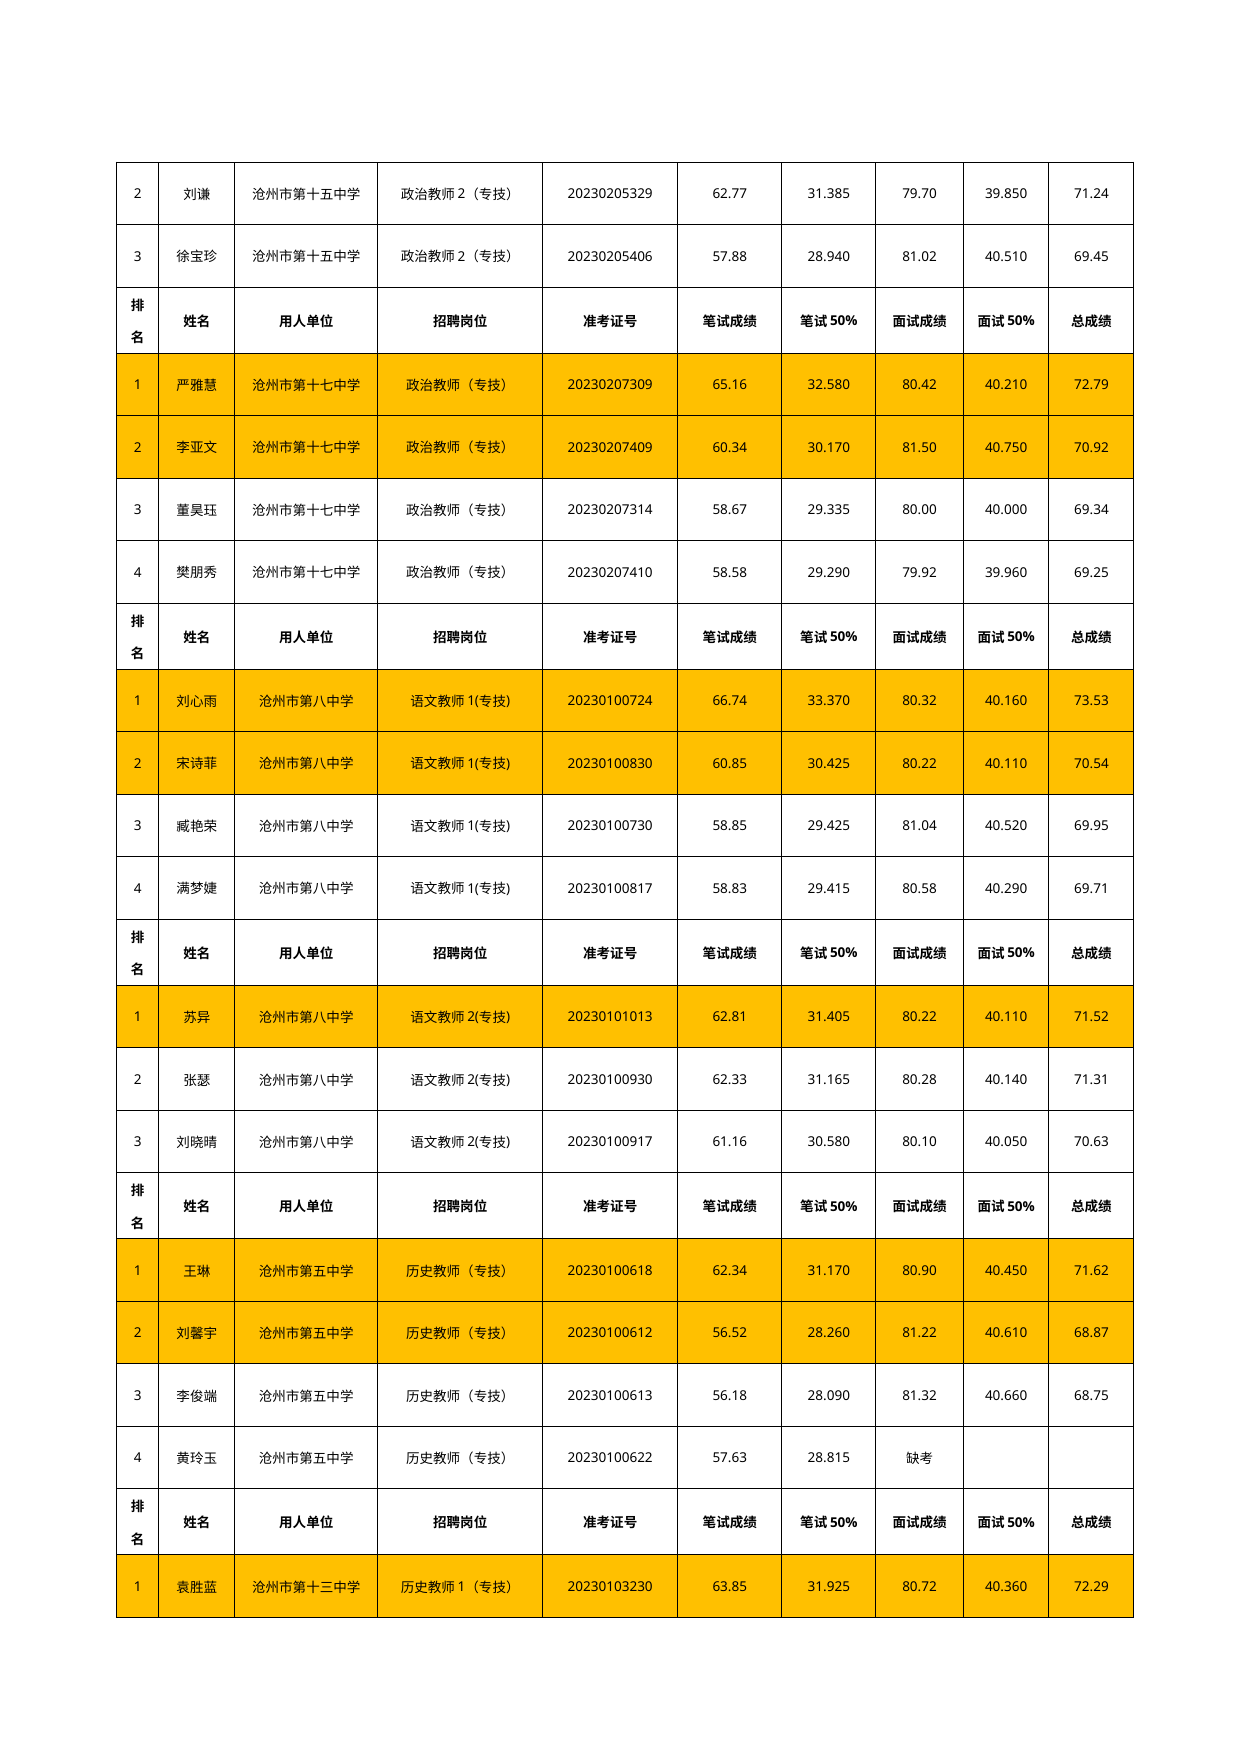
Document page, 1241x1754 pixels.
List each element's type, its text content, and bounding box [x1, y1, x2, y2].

table_cell 30.580 [782, 1111, 875, 1172]
table_cell 63.85 [678, 1555, 781, 1617]
table_cell 20230205406 [543, 225, 677, 287]
table_cell 80.58 [876, 857, 963, 919]
table_cell 面试50% [964, 1489, 1048, 1554]
table_cell 沧州市第八中学 [235, 670, 377, 731]
table_cell 徐宝珍 [159, 225, 234, 287]
table_cell 笔试50% [782, 604, 875, 669]
table_cell 沧州市第十七中学 [235, 354, 377, 415]
table_cell 沧州市第八中学 [235, 1111, 377, 1172]
table_cell 总成绩 [1049, 920, 1133, 985]
table_cell 79.70 [876, 163, 963, 224]
table_cell 排名 [117, 1173, 158, 1238]
table_cell 30.170 [782, 416, 875, 478]
table_cell 81.02 [876, 225, 963, 287]
table_cell 招聘岗位 [378, 288, 542, 353]
table_cell 40.450 [964, 1239, 1048, 1301]
table_cell 4 [117, 1427, 158, 1488]
table_cell 准考证号 [543, 288, 677, 353]
table_cell 用人单位 [235, 288, 377, 353]
table_cell 沧州市第八中学 [235, 732, 377, 794]
table_cell 58.67 [678, 479, 781, 540]
table_cell 用人单位 [235, 920, 377, 985]
table_cell 20230100730 [543, 795, 677, 856]
table_cell 1 [117, 670, 158, 731]
table_cell 71.31 [1049, 1048, 1133, 1110]
table_cell 80.22 [876, 732, 963, 794]
table_cell 2 [117, 732, 158, 794]
table_cell 81.22 [876, 1302, 963, 1363]
table_cell 20230207410 [543, 541, 677, 603]
table_cell 20230207309 [543, 354, 677, 415]
table_cell 沧州市第五中学 [235, 1427, 377, 1488]
table_cell 面试成绩 [876, 1173, 963, 1238]
table_cell 20230100917 [543, 1111, 677, 1172]
table_cell 沧州市第五中学 [235, 1364, 377, 1426]
table_cell 40.110 [964, 986, 1048, 1047]
table_cell 准考证号 [543, 1489, 677, 1554]
table_cell 80.72 [876, 1555, 963, 1617]
table_cell 用人单位 [235, 1489, 377, 1554]
table_cell 39.960 [964, 541, 1048, 603]
table_cell [1049, 1427, 1133, 1488]
table_cell 20230207314 [543, 479, 677, 540]
table_cell 69.34 [1049, 479, 1133, 540]
table_cell 排名 [117, 920, 158, 985]
table_cell 31.405 [782, 986, 875, 1047]
table_cell 招聘岗位 [378, 1489, 542, 1554]
table_cell 笔试成绩 [678, 1489, 781, 1554]
table_cell 面试成绩 [876, 604, 963, 669]
table_cell 历史教师（专技） [378, 1427, 542, 1488]
table_cell 29.335 [782, 479, 875, 540]
table_cell 81.04 [876, 795, 963, 856]
table_cell 面试成绩 [876, 920, 963, 985]
table_cell 笔试50% [782, 1173, 875, 1238]
table_cell 总成绩 [1049, 1489, 1133, 1554]
table_cell 28.815 [782, 1427, 875, 1488]
table_cell 总成绩 [1049, 288, 1133, 353]
table_cell 20230101013 [543, 986, 677, 1047]
table_cell 董昊珏 [159, 479, 234, 540]
table_cell 1 [117, 354, 158, 415]
table_cell 笔试50% [782, 288, 875, 353]
table_cell 61.16 [678, 1111, 781, 1172]
table_cell 40.160 [964, 670, 1048, 731]
table_cell 20230100613 [543, 1364, 677, 1426]
table_cell 刘谦 [159, 163, 234, 224]
table_cell 历史教师1（专技） [378, 1555, 542, 1617]
table_cell 70.54 [1049, 732, 1133, 794]
table_cell 68.87 [1049, 1302, 1133, 1363]
table_cell 20230100622 [543, 1427, 677, 1488]
table_cell 72.29 [1049, 1555, 1133, 1617]
table_cell 57.88 [678, 225, 781, 287]
table_cell 招聘岗位 [378, 920, 542, 985]
table_cell 30.425 [782, 732, 875, 794]
table_cell 招聘岗位 [378, 604, 542, 669]
table_cell 刘心雨 [159, 670, 234, 731]
table_cell 历史教师（专技） [378, 1302, 542, 1363]
table_cell 语文教师1(专技) [378, 732, 542, 794]
table_cell 总成绩 [1049, 604, 1133, 669]
table_cell 31.165 [782, 1048, 875, 1110]
table_cell 沧州市第五中学 [235, 1302, 377, 1363]
table_cell 缺考 [876, 1427, 963, 1488]
table_cell 29.290 [782, 541, 875, 603]
table_cell 沧州市第五中学 [235, 1239, 377, 1301]
table_cell 81.50 [876, 416, 963, 478]
table_cell 招聘岗位 [378, 1173, 542, 1238]
table_cell 40.290 [964, 857, 1048, 919]
table_cell 准考证号 [543, 604, 677, 669]
table_cell 姓名 [159, 604, 234, 669]
table_cell 20230205329 [543, 163, 677, 224]
table_cell 71.52 [1049, 986, 1133, 1047]
table_cell 张瑟 [159, 1048, 234, 1110]
table_cell 40.750 [964, 416, 1048, 478]
table_cell 满梦婕 [159, 857, 234, 919]
table_cell 80.90 [876, 1239, 963, 1301]
table_cell 宋诗菲 [159, 732, 234, 794]
table_cell 79.92 [876, 541, 963, 603]
table_cell 28.090 [782, 1364, 875, 1426]
table_cell 沧州市第八中学 [235, 857, 377, 919]
table_cell 69.45 [1049, 225, 1133, 287]
table_cell 袁胜蓝 [159, 1555, 234, 1617]
table_cell 80.00 [876, 479, 963, 540]
table_cell 语文教师1(专技) [378, 670, 542, 731]
table_cell 2 [117, 163, 158, 224]
table_cell 政治教师（专技） [378, 479, 542, 540]
table_cell 62.77 [678, 163, 781, 224]
table_cell 姓名 [159, 1173, 234, 1238]
table_cell 40.210 [964, 354, 1048, 415]
table_cell 臧艳荣 [159, 795, 234, 856]
table_cell 20230100930 [543, 1048, 677, 1110]
table_cell 面试成绩 [876, 1489, 963, 1554]
table_cell 沧州市第十七中学 [235, 541, 377, 603]
table_cell 20230100612 [543, 1302, 677, 1363]
table_cell 29.425 [782, 795, 875, 856]
table_cell 准考证号 [543, 1173, 677, 1238]
table_cell 沧州市第十七中学 [235, 416, 377, 478]
table_cell 31.385 [782, 163, 875, 224]
table_cell 62.34 [678, 1239, 781, 1301]
table_cell 71.62 [1049, 1239, 1133, 1301]
table_cell 沧州市第十五中学 [235, 163, 377, 224]
table_cell 笔试50% [782, 1489, 875, 1554]
table_cell 80.32 [876, 670, 963, 731]
table_cell 语文教师1(专技) [378, 857, 542, 919]
table_cell 58.83 [678, 857, 781, 919]
table_cell 3 [117, 479, 158, 540]
table_cell 40.510 [964, 225, 1048, 287]
table_cell 80.10 [876, 1111, 963, 1172]
table_cell 语文教师2(专技) [378, 1111, 542, 1172]
table_cell 苏异 [159, 986, 234, 1047]
table_cell 70.63 [1049, 1111, 1133, 1172]
table_cell 73.53 [1049, 670, 1133, 731]
table_cell 笔试成绩 [678, 1173, 781, 1238]
table_cell 面试50% [964, 1173, 1048, 1238]
table_cell 排名 [117, 1489, 158, 1554]
table_cell 笔试成绩 [678, 920, 781, 985]
table_cell 32.580 [782, 354, 875, 415]
table_cell 3 [117, 795, 158, 856]
table_cell 樊朋秀 [159, 541, 234, 603]
table_cell 沧州市第八中学 [235, 1048, 377, 1110]
table_cell 56.52 [678, 1302, 781, 1363]
table_cell 总成绩 [1049, 1173, 1133, 1238]
table_cell 姓名 [159, 1489, 234, 1554]
table_cell 20230100724 [543, 670, 677, 731]
table_cell 排名 [117, 288, 158, 353]
table_cell 排名 [117, 604, 158, 669]
table_cell 语文教师2(专技) [378, 1048, 542, 1110]
table_cell 60.34 [678, 416, 781, 478]
table_cell 58.58 [678, 541, 781, 603]
table_cell 历史教师（专技） [378, 1239, 542, 1301]
table_cell 80.42 [876, 354, 963, 415]
table_cell 31.925 [782, 1555, 875, 1617]
table_cell 姓名 [159, 920, 234, 985]
table_cell 笔试成绩 [678, 288, 781, 353]
table_cell 笔试50% [782, 920, 875, 985]
table_cell 沧州市第八中学 [235, 986, 377, 1047]
table_cell [964, 1427, 1048, 1488]
table_cell 40.050 [964, 1111, 1048, 1172]
table_cell 20230100618 [543, 1239, 677, 1301]
table_cell 28.260 [782, 1302, 875, 1363]
table_cell 40.110 [964, 732, 1048, 794]
table_cell 66.74 [678, 670, 781, 731]
table_cell 4 [117, 857, 158, 919]
table_cell 准考证号 [543, 920, 677, 985]
table_cell 沧州市第十七中学 [235, 479, 377, 540]
table_cell 40.140 [964, 1048, 1048, 1110]
table_cell 31.170 [782, 1239, 875, 1301]
table_cell 40.660 [964, 1364, 1048, 1426]
table_cell 62.33 [678, 1048, 781, 1110]
table_cell 王琳 [159, 1239, 234, 1301]
table_cell 政治教师（专技） [378, 354, 542, 415]
table_cell 2 [117, 1048, 158, 1110]
table_cell 面试50% [964, 604, 1048, 669]
table_cell 33.370 [782, 670, 875, 731]
table_cell 李亚文 [159, 416, 234, 478]
table_cell 2 [117, 1302, 158, 1363]
table_cell 面试成绩 [876, 288, 963, 353]
table_cell 40.520 [964, 795, 1048, 856]
table_cell 面试50% [964, 288, 1048, 353]
table_cell 69.71 [1049, 857, 1133, 919]
table_cell 李俊端 [159, 1364, 234, 1426]
table_cell 68.75 [1049, 1364, 1133, 1426]
table_cell 刘馨宇 [159, 1302, 234, 1363]
table_cell 刘晓晴 [159, 1111, 234, 1172]
table_cell 3 [117, 1111, 158, 1172]
table_cell 4 [117, 541, 158, 603]
table_cell 历史教师（专技） [378, 1364, 542, 1426]
table_cell 70.92 [1049, 416, 1133, 478]
table_cell 用人单位 [235, 1173, 377, 1238]
table_cell 40.000 [964, 479, 1048, 540]
table_cell 39.850 [964, 163, 1048, 224]
table_cell 81.32 [876, 1364, 963, 1426]
table_cell 62.81 [678, 986, 781, 1047]
table_cell 80.22 [876, 986, 963, 1047]
table_cell 58.85 [678, 795, 781, 856]
table_cell 政治教师2（专技） [378, 163, 542, 224]
table_cell 40.610 [964, 1302, 1048, 1363]
table_cell 69.25 [1049, 541, 1133, 603]
table_cell 语文教师1(专技) [378, 795, 542, 856]
table_cell 面试50% [964, 920, 1048, 985]
table_cell 严雅慧 [159, 354, 234, 415]
table_cell 黄玲玉 [159, 1427, 234, 1488]
table_cell 29.415 [782, 857, 875, 919]
table_cell 沧州市第十三中学 [235, 1555, 377, 1617]
table_cell 71.24 [1049, 163, 1133, 224]
table_cell 20230100830 [543, 732, 677, 794]
table_cell 用人单位 [235, 604, 377, 669]
table_cell 28.940 [782, 225, 875, 287]
table_cell 政治教师（专技） [378, 541, 542, 603]
table_cell 沧州市第八中学 [235, 795, 377, 856]
table_cell 40.360 [964, 1555, 1048, 1617]
table_cell 政治教师（专技） [378, 416, 542, 478]
table_cell 笔试成绩 [678, 604, 781, 669]
table_cell 57.63 [678, 1427, 781, 1488]
table_cell 69.95 [1049, 795, 1133, 856]
table_cell 3 [117, 225, 158, 287]
table_cell 1 [117, 1239, 158, 1301]
table_cell 65.16 [678, 354, 781, 415]
table_cell 政治教师2（专技） [378, 225, 542, 287]
table_cell 2 [117, 416, 158, 478]
table_cell 72.79 [1049, 354, 1133, 415]
table_cell 沧州市第十五中学 [235, 225, 377, 287]
table_cell 56.18 [678, 1364, 781, 1426]
table_cell 3 [117, 1364, 158, 1426]
table_cell 80.28 [876, 1048, 963, 1110]
table_cell 60.85 [678, 732, 781, 794]
table_cell 20230207409 [543, 416, 677, 478]
table_cell 语文教师2(专技) [378, 986, 542, 1047]
table_cell 20230100817 [543, 857, 677, 919]
table_cell 姓名 [159, 288, 234, 353]
table_cell 20230103230 [543, 1555, 677, 1617]
table_cell 1 [117, 986, 158, 1047]
table_cell 1 [117, 1555, 158, 1617]
